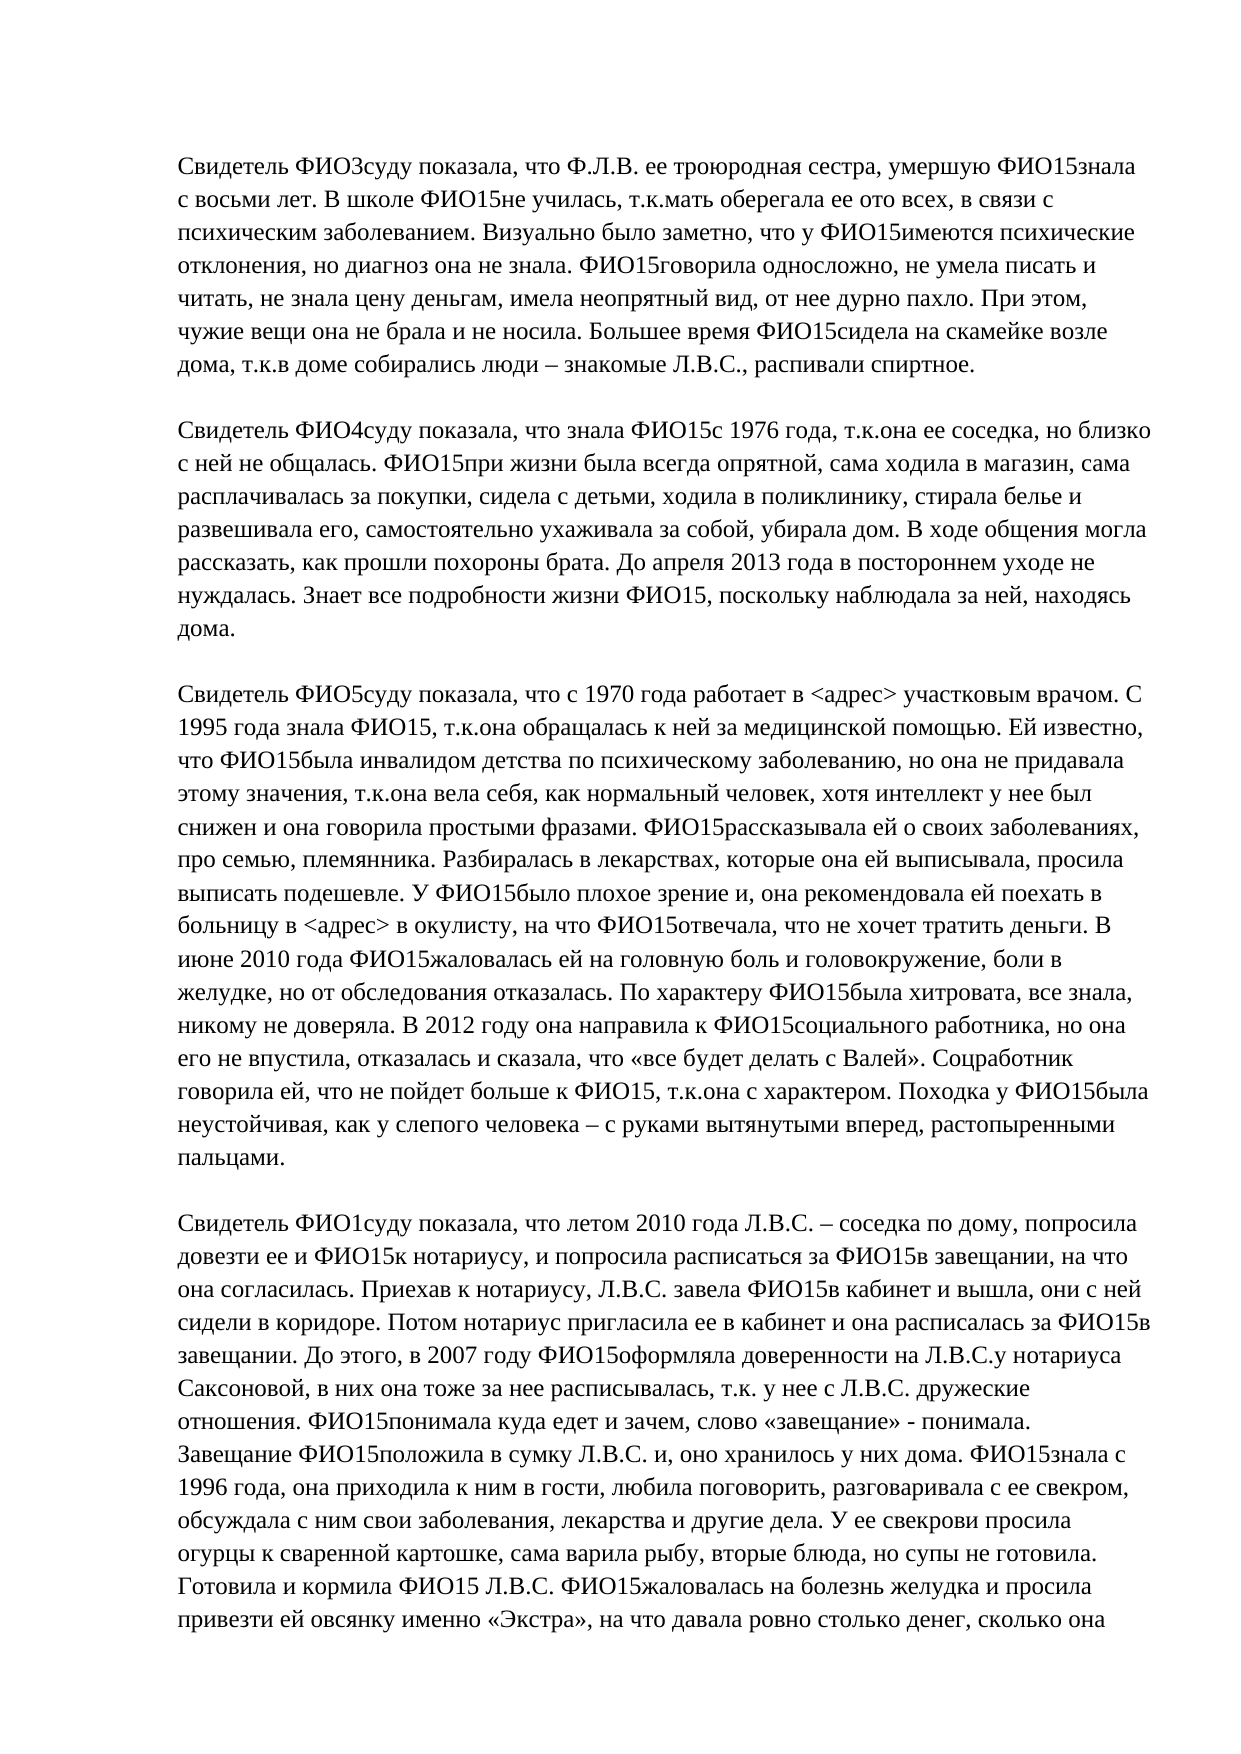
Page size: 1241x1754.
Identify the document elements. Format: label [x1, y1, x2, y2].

text [177, 118, 1152, 1633]
